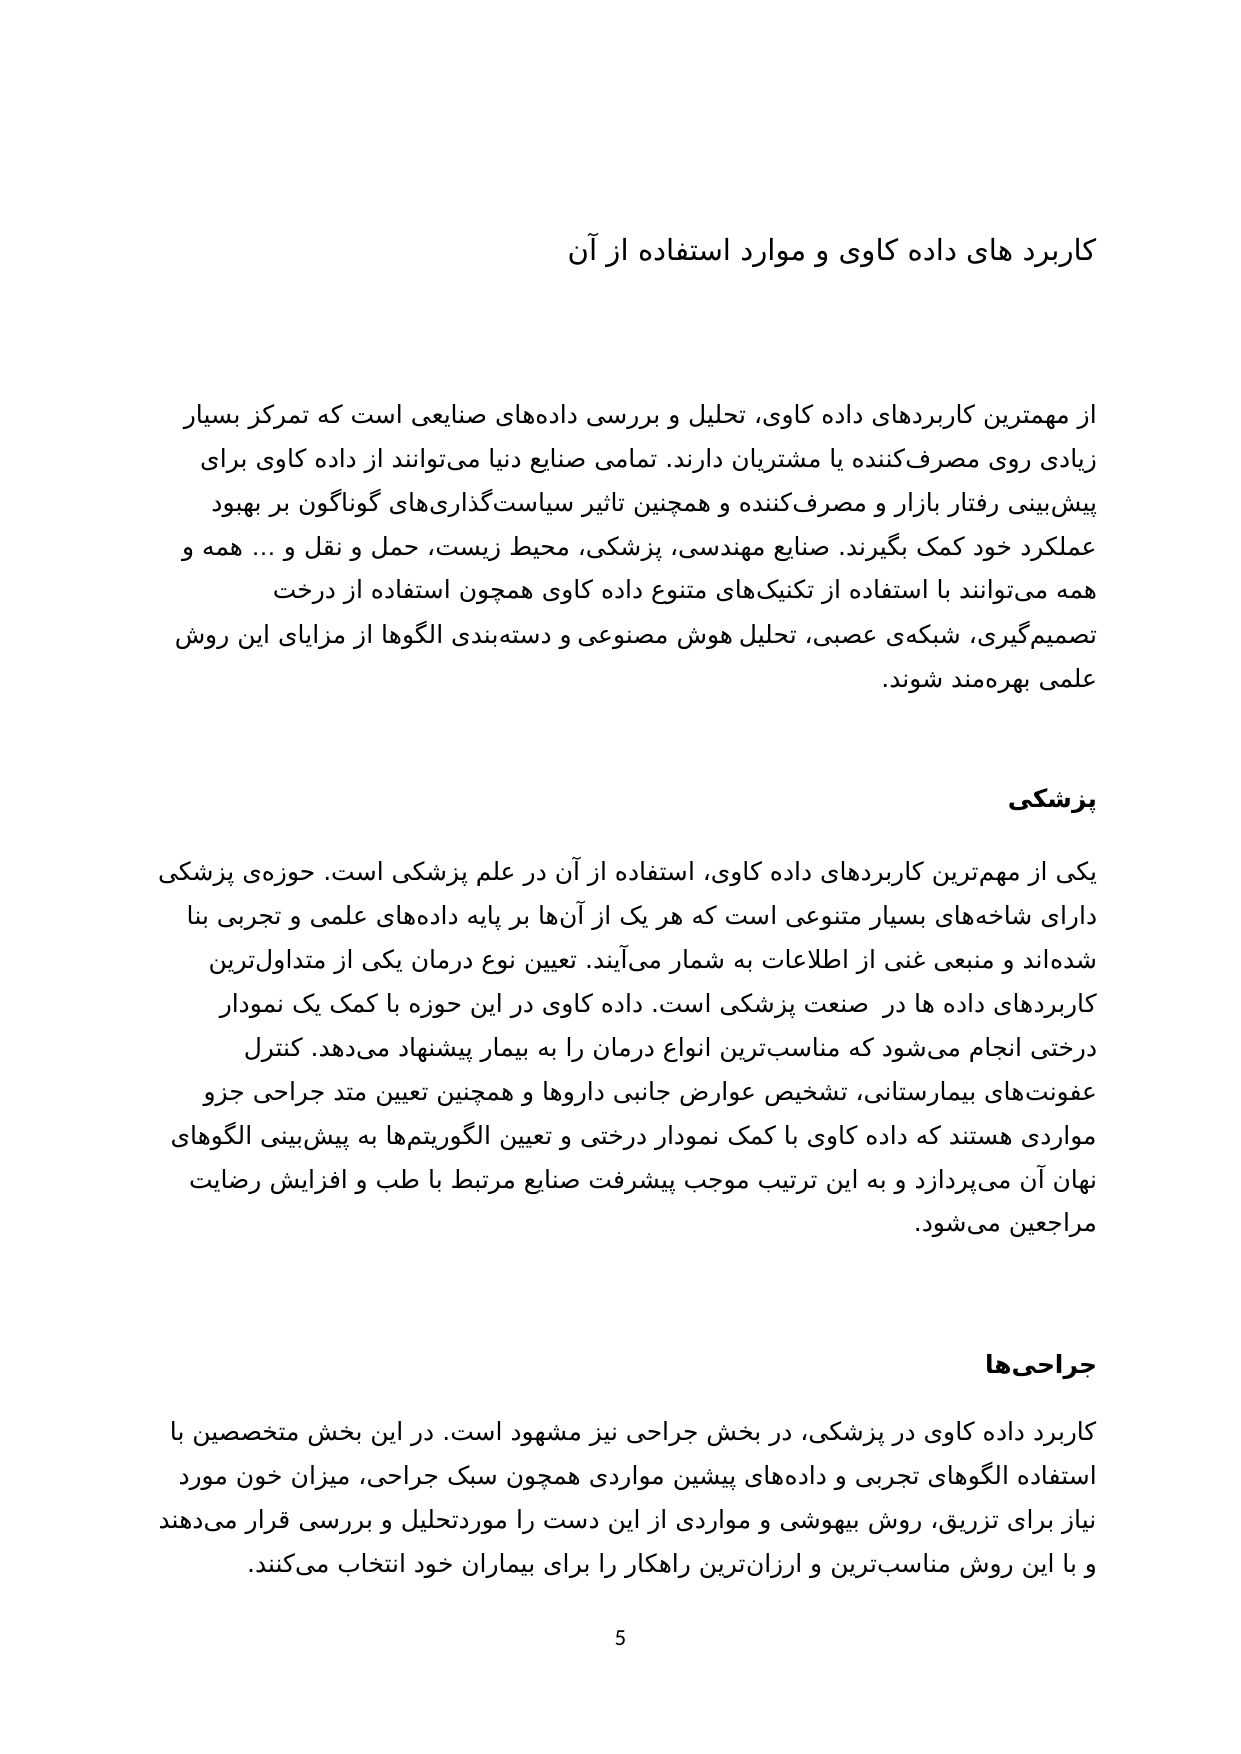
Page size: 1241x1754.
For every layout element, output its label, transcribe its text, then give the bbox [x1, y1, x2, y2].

text کاربرد داده کاوی در پزشکی، در بخش جراحی نیز مشهود است. در این بخش متخصصین با استفاده الگوهای تجربی و داده‌های پیشین مواردی همچون سبک جراحی، میزان خون مورد نیاز برای تزریق، روش بیهوشی و مواردی از این دست را موردتحلیل و بررسی قرار می‌دهند و با این روش مناسب‌ترین و ارزان‌ترین راهکار را برای بیماران خود انتخاب می‌کنند. [150, 1417, 1097, 1578]
text یکی از مهم‌ترین کاربردهای داده کاوی، استفاده از آن در علم پزشکی است. حوزه‌ی پزشکی دارای شاخه‌های بسیار متنوعی است که هر یک از آن‌ها بر پایه داده‌های علمی و تجربی بنا شده‌اند و منبعی غنی از اطلاعات به شمار می‌آیند. تعیین نوع درمان یکی از متداول‌‌ترین کاربردهای داده ها در صنعت پزشکی است. داده کاوی در این حوزه با کمک یک نمودار درختی انجام می‌شود که مناسب‌ترین انواع درمان را به بیمار پیشنهاد می‌دهد. کنترل عفونت‌های بیمارستانی، تشخیص عوارض جانبی داروها و همچنین تعیین متد جراحی جزو مواردی هستند که داده کاوی با کمک نمودار درختی و تعیین الگوریتم‌ها به پیش‌بینی الگوهای نهان آن می‌پردازد و به این ترتیب موجب پیشرفت صنایع مرتبط با طب و افزایش رضایت مراجعین می‌شود. [150, 857, 1097, 1238]
text کاربرد های داده کاوی و موارد استفاده از آن [150, 233, 1097, 267]
subtitle جراحی‌ها [150, 1350, 1097, 1379]
text از مهمترین کاربردهای داده کاوی، تحلیل و بررسی داده‌های صنایعی است که تمرکز بسیار زیادی روی مصرف‌کننده یا مشتریان دارند. تمامی صنایع دنیا می‌توانند از داده کاوی برای پیش‌بینی رفتار بازار و مصرف‌کننده و همچنین تاثیر سیاست‌گذاری‌های گوناگون بر بهبود عملکرد خود کمک بگیرند. صنایع مهندسی، پزشکی، محیط زیست، حمل و نقل و … همه و همه می‌توانند با استفاده از تکنیک‌های متنوع داده کاوی‌ همچون استفاده از درخت تصمیم‌گیری، شبکه‌ی عصبی، تحلیل هوش مصنوعی و دسته‌بندی الگوها از مزایای این روش علمی بهره‌مند شوند. [150, 401, 1097, 694]
text پزشکی [150, 784, 1097, 813]
